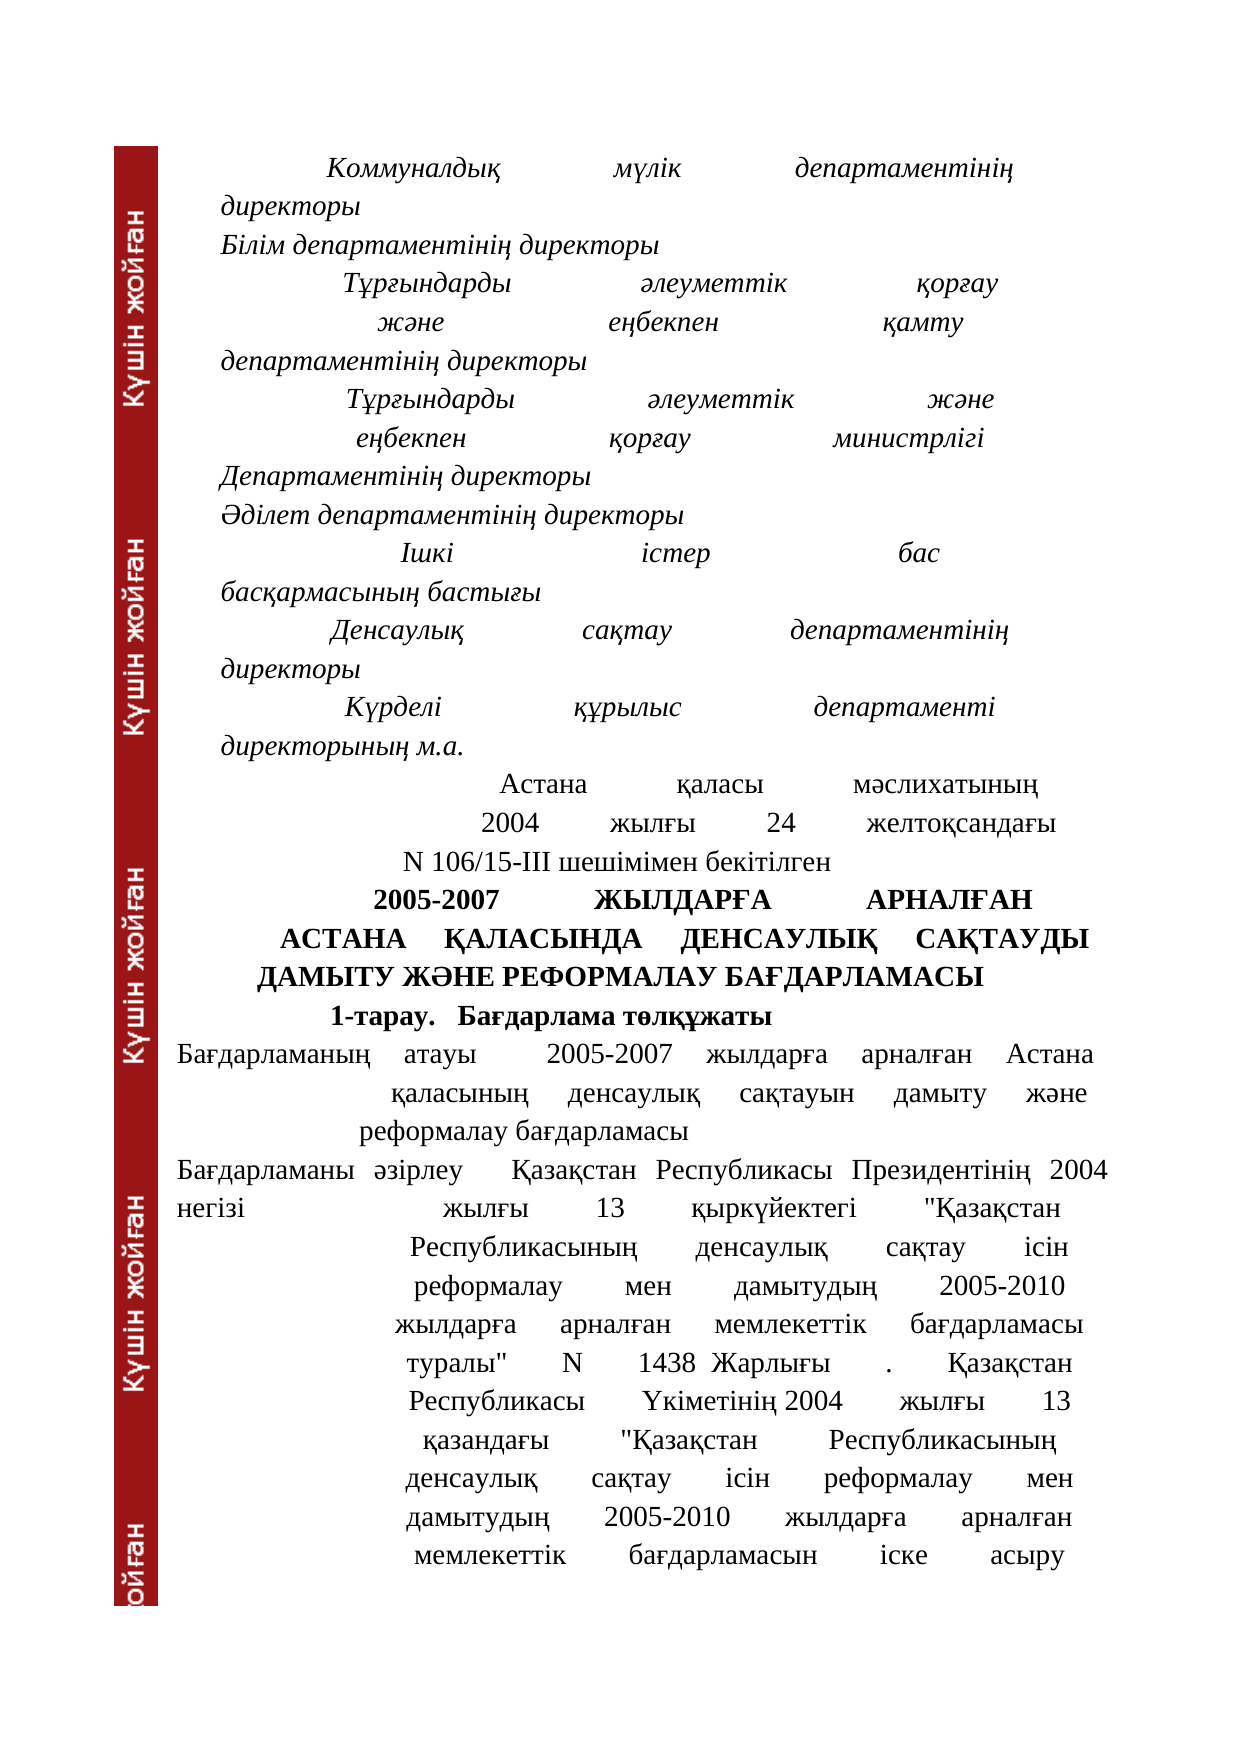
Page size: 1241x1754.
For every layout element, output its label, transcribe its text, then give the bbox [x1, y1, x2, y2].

text 1-тарау. Бағдарлама төлқұжаты [112, 998, 1128, 1031]
picture [114, 530, 158, 535]
picture [114, 877, 158, 882]
text Iшкi iстер бас басқармасының бастығы [112, 535, 1128, 607]
text Тұрғындарды әлеуметтiк қорғау және еңбекпен қамту департаментiнiң директоры [112, 266, 1128, 376]
text Тұрғындарды әлеуметтiк және еңбекпен қорғау министрлiгi Департаментiнiң директоры [112, 381, 1128, 492]
text Бағдарламаның атауы 2005-2007 жылдарға арналған Астана қаласының денсаулық сақтауын дамыту және реформалау бағдарламасы [112, 1036, 1128, 1147]
picture [114, 376, 158, 381]
picture [114, 684, 158, 689]
picture [114, 222, 158, 227]
picture [114, 261, 158, 266]
text 2005-2007 ЖЫЛДАРҒА АРНАЛҒАН АСТАНА ҚАЛАСЫНДА ДЕНСАУЛЫҚ САҚТАУДЫ ДАМЫТУ ЖӘНЕ РЕФОРМАЛАУ БАҒДАРЛАМАСЫ [112, 882, 1128, 993]
picture [114, 492, 158, 497]
text Коммуналдық мүлiк департаментiнiң директоры [112, 150, 1128, 222]
picture [114, 1147, 158, 1152]
text Денсаулық сақтау департаментінің директоры [112, 612, 1128, 684]
picture [114, 607, 158, 612]
picture [114, 1571, 158, 1606]
picture [114, 146, 158, 150]
text Әдiлет департаментiнiң директоры [112, 497, 1128, 530]
picture [114, 762, 158, 767]
picture [114, 993, 158, 998]
text Күрделi құрылыс департаментi директорының м.а. [112, 689, 1128, 762]
text Астана қаласы мәслихатының 2004 жылғы 24 желтоқсандағы N 106/15-III шешімімен бекітілген [112, 767, 1128, 877]
picture [114, 1031, 158, 1036]
text Бiлiм департаментiнiң директоры [112, 227, 1128, 261]
